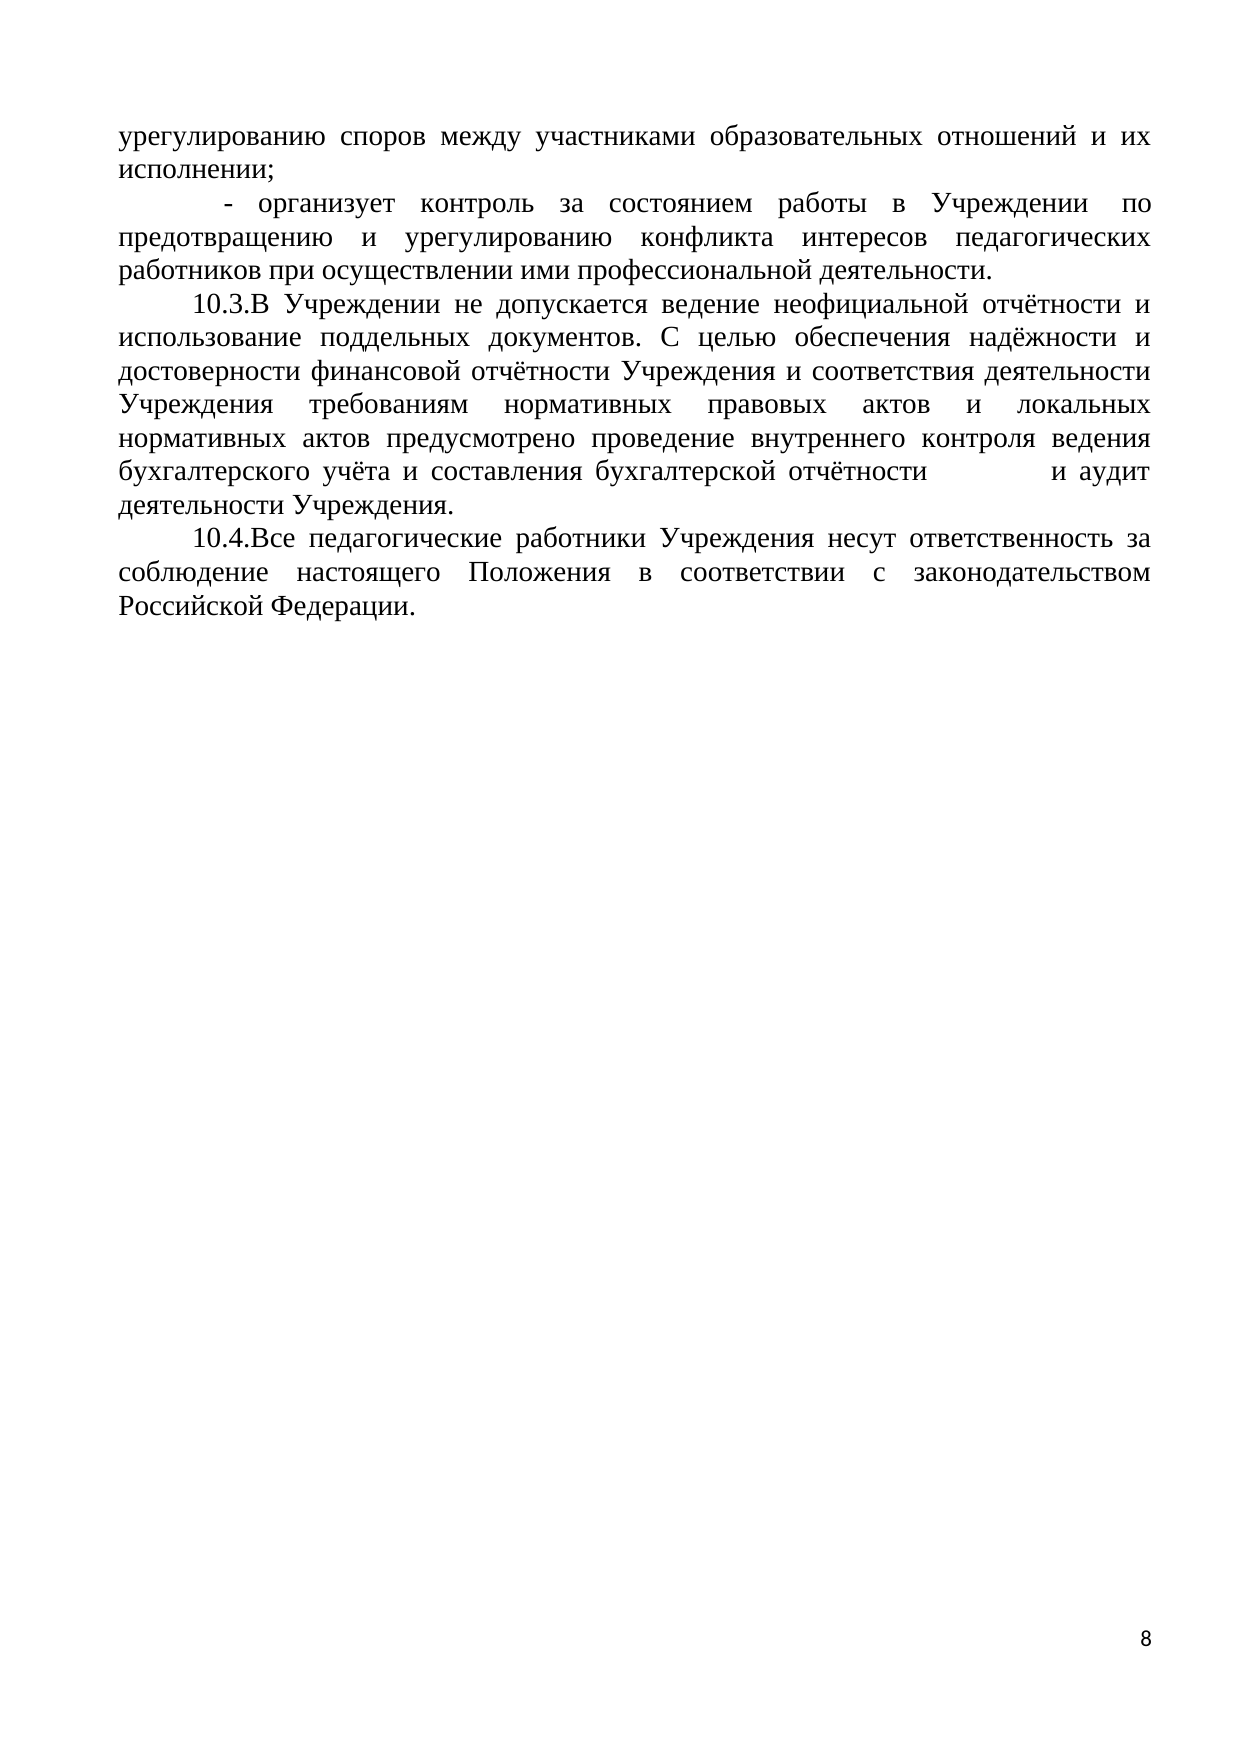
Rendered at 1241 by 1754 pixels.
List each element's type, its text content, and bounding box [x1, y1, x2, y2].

text 10.3.В Учреждении не допускается ведение неофициальной отчётности и использование поддельных документов. С целью обеспечения надёжности и достоверности финансовой отчётности Учреждения и соответствия деятельности Учреждения требованиям нормативных правовых актов и локальных нормативных актов предусмотрено проведение внутреннего контроля ведения бухгалтерского учёта и составления бухгалтерской отчётности и аудит деятельности Учреждения. [118, 286, 1152, 521]
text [118, 118, 1152, 185]
text - организует контроль за состоянием работы в Учреждении по предотвращению и урегулированию конфликта интересов педагогических работников при осуществлении ими профессиональной деятельности. [118, 185, 1152, 286]
text 10.4.Все педагогические работники Учреждения несут ответственность за соблюдение настоящего Положения в соответствии с законодательством Российской Федерации. [118, 521, 1152, 621]
